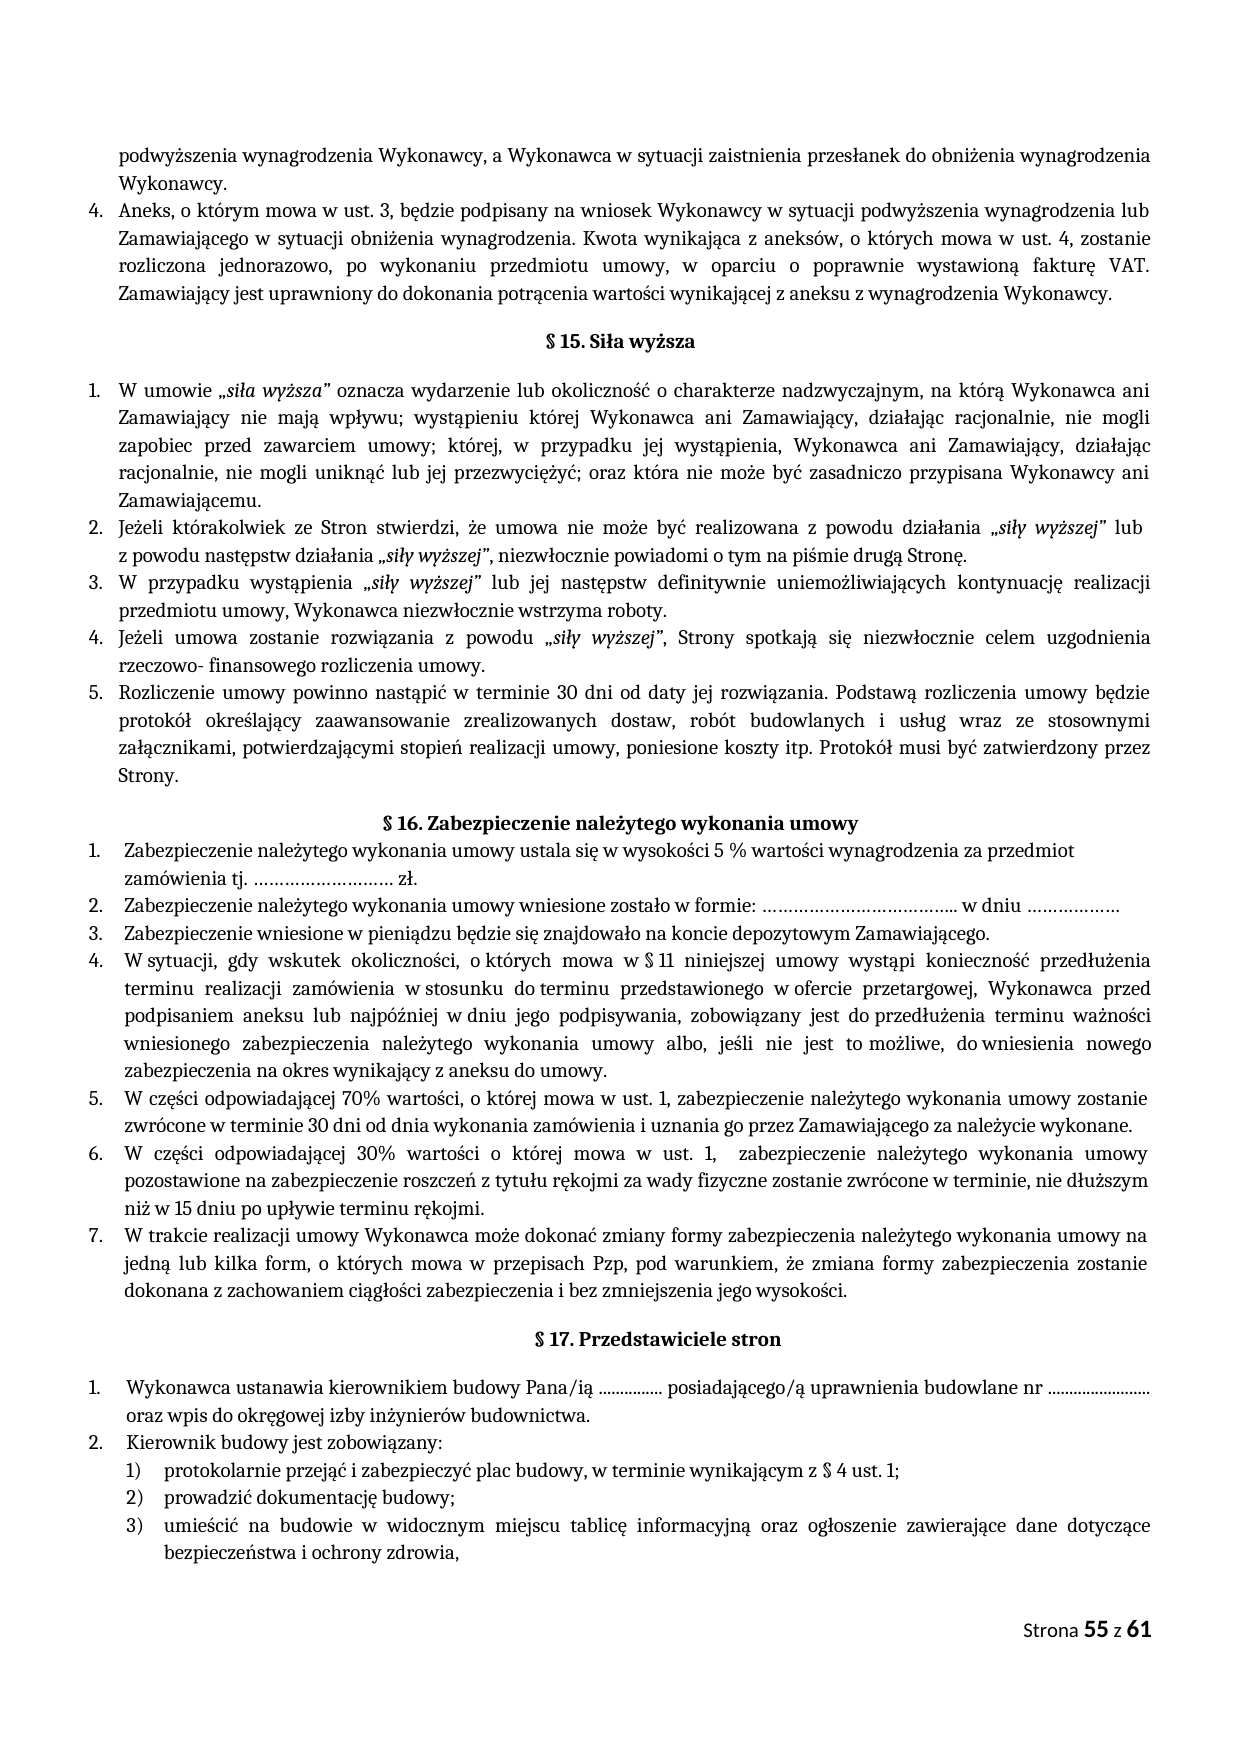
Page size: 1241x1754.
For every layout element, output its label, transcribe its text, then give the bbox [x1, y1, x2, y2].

text § 16. Zabezpieczenie należytego wykonania umowy [89, 812, 1152, 836]
list § 17. Przedstawiciele stron [164, 1327, 1152, 1351]
list prowadzić dokumentację budowy; [126, 1486, 1152, 1510]
list W trakcie realizacji umowy Wykonawca może dokonać zmiany formy zabezpieczenia należytego wykonania umowy na jedną lub kilka form, o których mowa w przepisach Pzp, pod warunkiem, że zmiana formy zabezpieczenia zostanie dokonana z zachowaniem ciągłości zabezpieczenia i bez zmniejszenia jego wysokości. [89, 1224, 1149, 1303]
list protokolarnie przejąć i zabezpieczyć plac budowy, w terminie wynikającym z § 4 ust. 1; [126, 1458, 1152, 1482]
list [89, 144, 1152, 196]
list Zabezpieczenie wniesione w pieniądzu będzie się znajdowało na koncie depozytowym Zamawiającego. [89, 922, 1152, 946]
list Aneks, o którym mowa w ust. 3, będzie podpisany na wniosek Wykonawcy w sytuacji podwyższenia wynagrodzenia lub Zamawiającego w sytuacji obniżenia wynagrodzenia. Kwota wynikająca z aneksów, o których mowa w ust. 4, zostanie rozliczona jednorazowo, po wykonaniu przedmiotu umowy, w oparciu o poprawnie wystawioną fakturę VAT. Zamawiający jest uprawniony do dokonania potrącenia wartości wynikającej z aneksu z wynagrodzenia Wykonawcy. [89, 199, 1152, 306]
list Kierownik budowy jest zobowiązany: [89, 1431, 1152, 1455]
list W umowie „siła wyższa” oznacza wydarzenie lub okoliczność o charakterze nadzwyczajnym, na którą Wykonawca ani Zamawiający nie mają wpływu; wystąpieniu której Wykonawca ani Zamawiający, działając racjonalnie, nie mogli zapobiec przed zawarciem umowy; której, w przypadku jej wystąpienia, Wykonawca ani Zamawiający, działając racjonalnie, nie mogli uniknąć lub jej przezwyciężyć; oraz która nie może być zasadniczo przypisana Wykonawcy ani Zamawiającemu. [89, 378, 1152, 512]
list Zabezpieczenie należytego wykonania umowy wniesione zostało w formie: ……………………………….. w dniu ……………… [89, 894, 1152, 918]
list umieścić na budowie w widocznym miejscu tablicę informacyjną oraz ogłoszenie zawierające dane dotyczące bezpieczeństwa i ochrony zdrowia, [126, 1513, 1152, 1565]
list W przypadku wystąpienia „siły wyższej” lub jej następstw definitywnie uniemożliwiających kontynuację realizacji przedmiotu umowy, Wykonawca niezwłocznie wstrzyma roboty. [89, 571, 1152, 622]
list Rozliczenie umowy powinno nastąpić w terminie 30 dni od daty jej rozwiązania. Podstawą rozliczenia umowy będzie protokół określający zaawansowanie zrealizowanych dostaw, robót budowlanych i usług wraz ze stosownymi załącznikami, potwierdzającymi stopień realizacji umowy, poniesione koszty itp. Protokół musi być zatwierdzony przez Strony. [89, 681, 1152, 787]
list W części odpowiadającej 70% wartości, o której mowa w ust. 1, zabezpieczenie należytego wykonania umowy zostanie zwrócone w terminie 30 dni od dnia wykonania zamówienia i uznania go przez Zamawiającego za należycie wykonane. [89, 1087, 1149, 1138]
list Zabezpieczenie należytego wykonania umowy ustala się w wysokości 5 % wartości wynagrodzenia za przedmiot zamówienia tj. ……………………… zł. [89, 839, 1152, 891]
list W sytuacji, gdy wskutek okoliczności, o których mowa w § 11 niniejszej umowy wystąpi konieczność przedłużenia terminu realizacji zamówienia w stosunku do terminu przedstawionego w ofercie przetargowej, Wykonawca przed podpisaniem aneksu lub najpóźniej w dniu jego podpisywania, zobowiązany jest do przedłużenia terminu ważności wniesionego zabezpieczenia należytego wykonania umowy albo, jeśli nie jest to możliwe, do wniesienia nowego zabezpieczenia na okres wynikający z aneksu do umowy. [89, 949, 1152, 1083]
list Wykonawca ustanawia kierownikiem budowy Pana/ią ............... posiadającego/ą uprawnienia budowlane nr ........................ oraz wpis do okręgowej izby inżynierów budownictwa. [89, 1376, 1152, 1427]
list W części odpowiadającej 30% wartości o której mowa w ust. 1, zabezpieczenie należytego wykonania umowy pozostawione na zabezpieczenie roszczeń z tytułu rękojmi za wady fizyczne zostanie zwrócone w terminie, nie dłuższym niż w 15 dniu po upływie terminu rękojmi. [89, 1142, 1149, 1221]
list Jeżeli umowa zostanie rozwiązania z powodu „siły wyższej”, Strony spotkają się niezwłocznie celem uzgodnienia rzeczowo- finansowego rozliczenia umowy. [89, 626, 1152, 677]
text § 15. Siła wyższa [89, 330, 1152, 354]
list Jeżeli którakolwiek ze Stron stwierdzi, że umowa nie może być realizowana z powodu działania „siły wyższej” lub z powodu następstw działania „siły wyższej”, niezwłocznie powiadomi o tym na piśmie drugą Stronę. [89, 516, 1152, 567]
